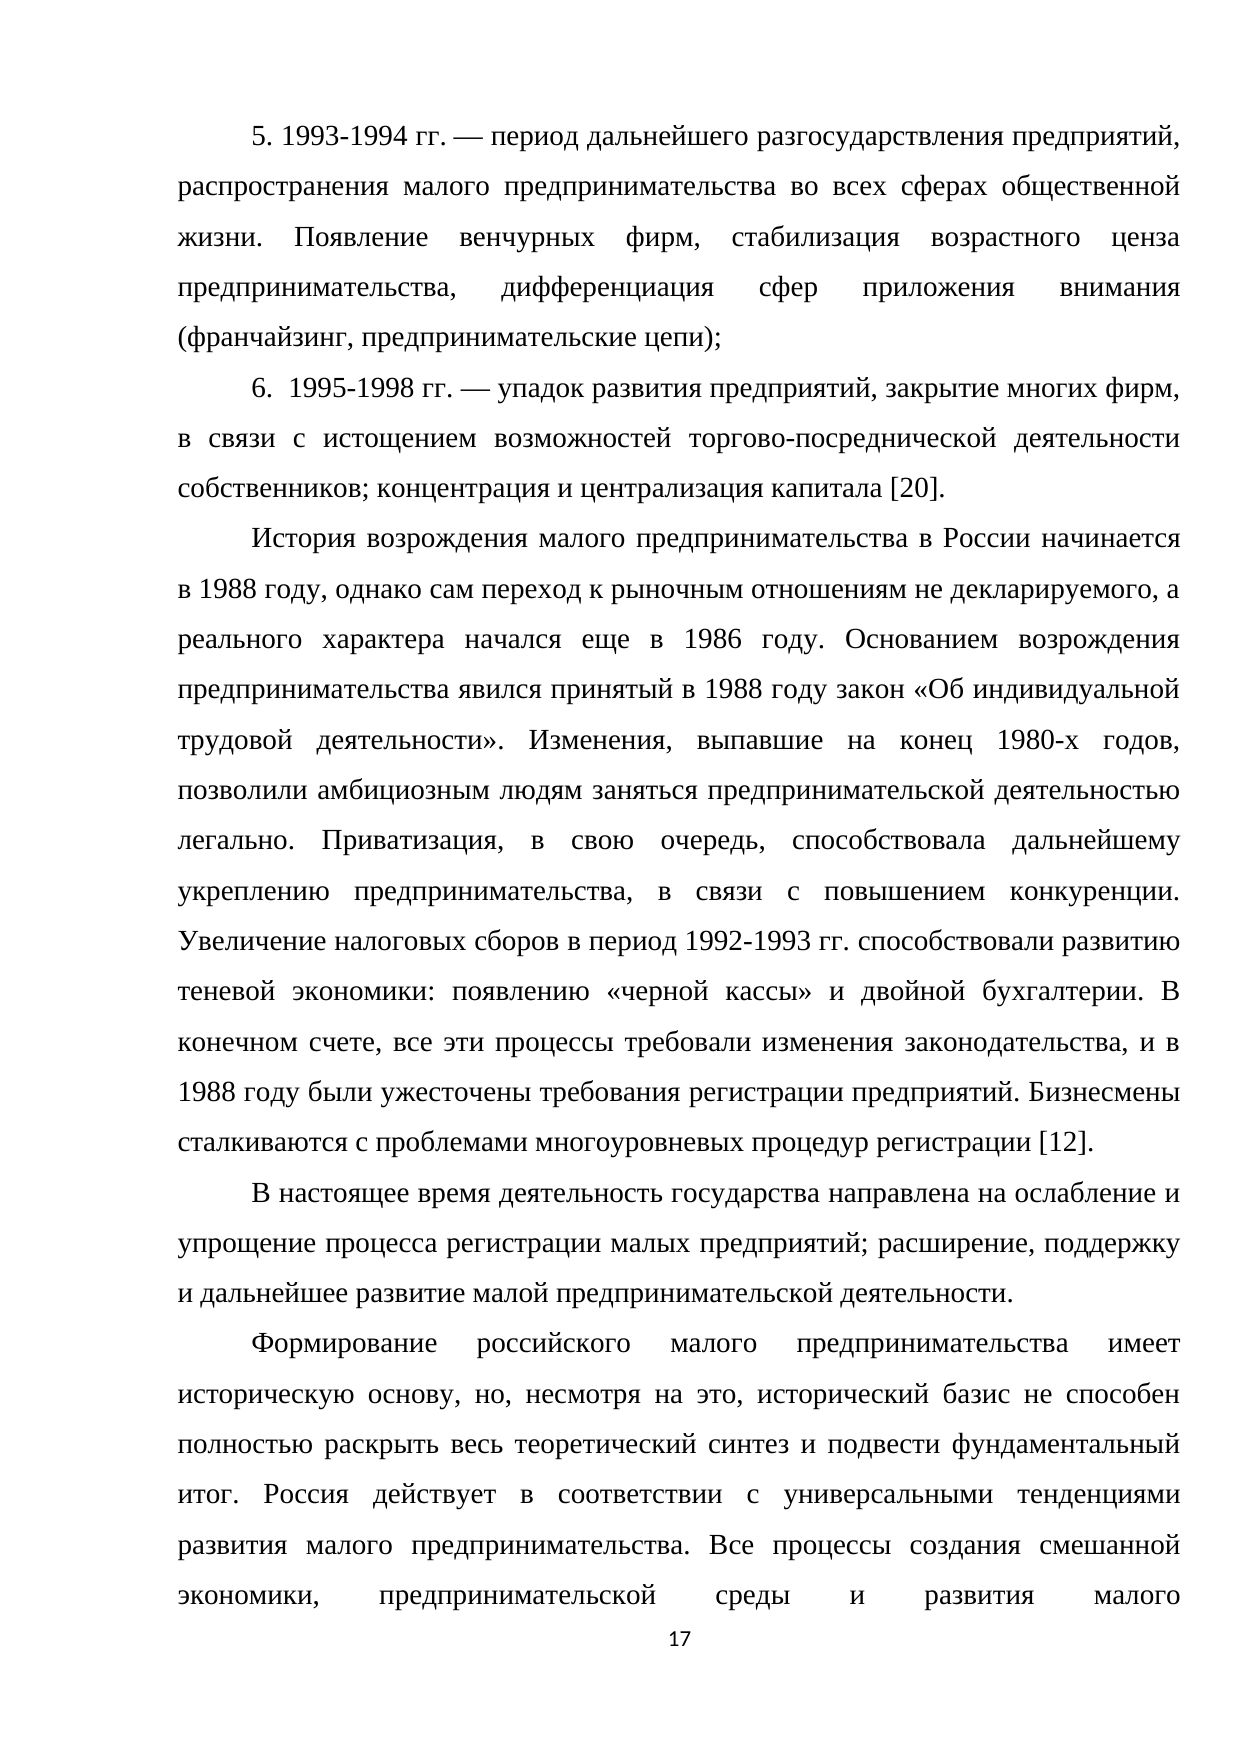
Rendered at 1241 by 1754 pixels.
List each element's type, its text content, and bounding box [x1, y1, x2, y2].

text 6. 1995-1998 гг. ― упадок развития предприятий, закрытие многих фирм, в связи с истощением возможностей торгово-посреднической деятельности собственников; концентрация и централизация капитала [20]. [177, 370, 1181, 504]
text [177, 1326, 1181, 1611]
text В настоящее время деятельность государства направлена на ослабление и упрощение процесса регистрации малых предприятий; расширение, поддержку и дальнейшее развитие малой предпринимательской деятельности. [177, 1175, 1181, 1309]
text 5. 1993-1994 гг. ― период дальнейшего разгосударствления предприятий, распространения малого предпринимательства во всех сферах общественной жизни. Появление венчурных фирм, стабилизация возрастного ценза предпринимательства, дифференциация сфер приложения внимания (франчайзинг, предпринимательские цепи); [177, 118, 1181, 353]
text История возрождения малого предпринимательства в России начинается в 1988 году, однако сам переход к рыночным отношениям не декларируемого, а реального характера начался еще в 1986 году. Основанием возрождения предпринимательства явился принятый в 1988 году закон «Об индивидуальной трудовой деятельности». Изменения, выпавшие на конец 1980-х годов, позволили амбициозным людям заняться предпринимательской деятельностью легально. Приватизация, в свою очередь, способствовала дальнейшему укреплению предпринимательства, в связи с повышением конкуренции. Увеличение налоговых сборов в период 1992-1993 гг. способствовали развитию теневой экономики: появлению «черной кассы» и двойной бухгалтерии. В конечном счете, все эти процессы требовали изменения законодательства, и в 1988 году были ужесточены требования регистрации предприятий. Бизнесмены сталкиваются с проблемами многоуровневых процедур регистрации [12]. [177, 521, 1181, 1158]
